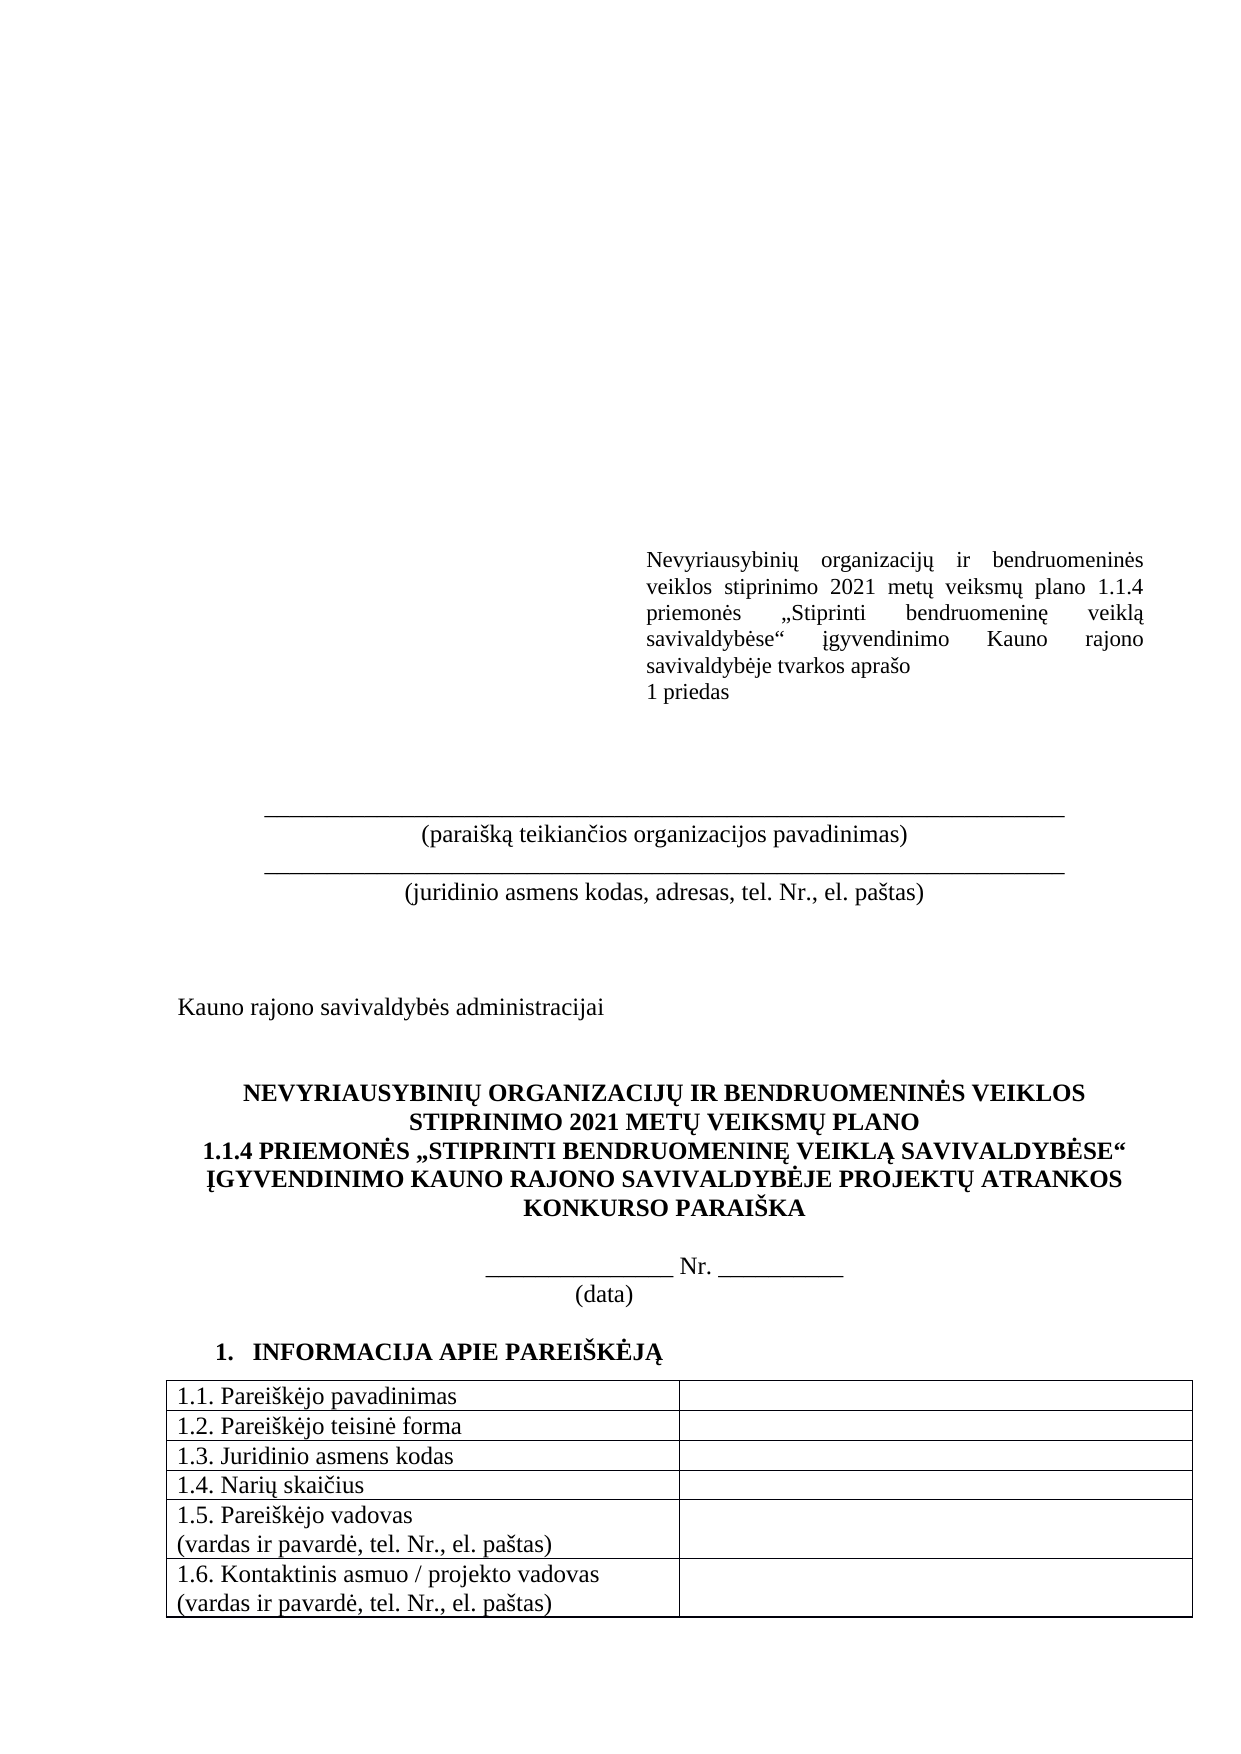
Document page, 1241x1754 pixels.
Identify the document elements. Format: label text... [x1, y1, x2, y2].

text ________________________________________________________________ [177, 848, 1152, 877]
list INFORMACIJA APIE PAREIŠKĖJĄ [215, 1337, 1152, 1366]
table_cell 1.3. Juridinio asmens kodas [167, 1441, 679, 1469]
text (paraišką teikiančios organizacijos pavadinimas) [177, 819, 1152, 848]
table_cell 1.2. Pareiškėjo teisinė forma [167, 1411, 679, 1440]
table_cell [680, 1411, 1192, 1440]
text ________________________________________________________________ [177, 791, 1152, 819]
text _______________ Nr. __________ [177, 1251, 1152, 1279]
table_header [680, 1381, 1192, 1410]
table_header 1.1. Pareiškėjo pavadinimas [167, 1381, 679, 1410]
table_cell [680, 1471, 1192, 1499]
text (juridinio asmens kodas, adresas, tel. Nr., el. paštas) [177, 877, 1152, 906]
text Nevyriausybinių organizacijų ir bendruomeninės veiklos stiprinimo 2021 metų veiksmų plano 1.1.4 priemonės „Stiprinti bendruomeninę veiklą savivaldybėse“ įgyvendinimo Kauno rajono savivaldybėje tvarkos aprašo [646, 546, 1144, 678]
table_cell 1.4. Narių skaičius [167, 1471, 679, 1499]
text Kauno rajono savivaldybės administracijai [177, 992, 1152, 1021]
text NEVYRIAUSYBINIŲ ORGANIZACIJŲ IR BENDRUOMENINĖS VEIKLOS STIPRINIMO 2021 METŲ VEIKSMŲ PLANO [177, 1078, 1152, 1136]
table_cell [680, 1500, 1192, 1558]
table_cell [680, 1559, 1192, 1616]
text (data) [402, 1279, 1152, 1308]
table_cell 1.5. Pareiškėjo vadovas (vardas ir pavardė, tel. Nr., el. paštas) [167, 1500, 679, 1558]
table_cell 1.6. Kontaktinis asmuo / projekto vadovas (vardas ir pavardė, tel. Nr., el. paštas) [167, 1559, 679, 1616]
table_cell [680, 1441, 1192, 1469]
text 1.1.4 PRIEMONĖS „STIPRINTI BENDRUOMENINĘ VEIKLĄ SAVIVALDYBĖSE“ ĮGYVENDINIMO KAUNO RAJONO SAVIVALDYBĖJE PROJEKTŲ ATRANKOS KONKURSO PARAIŠKA [177, 1136, 1152, 1222]
text 1 priedas [646, 678, 1152, 704]
